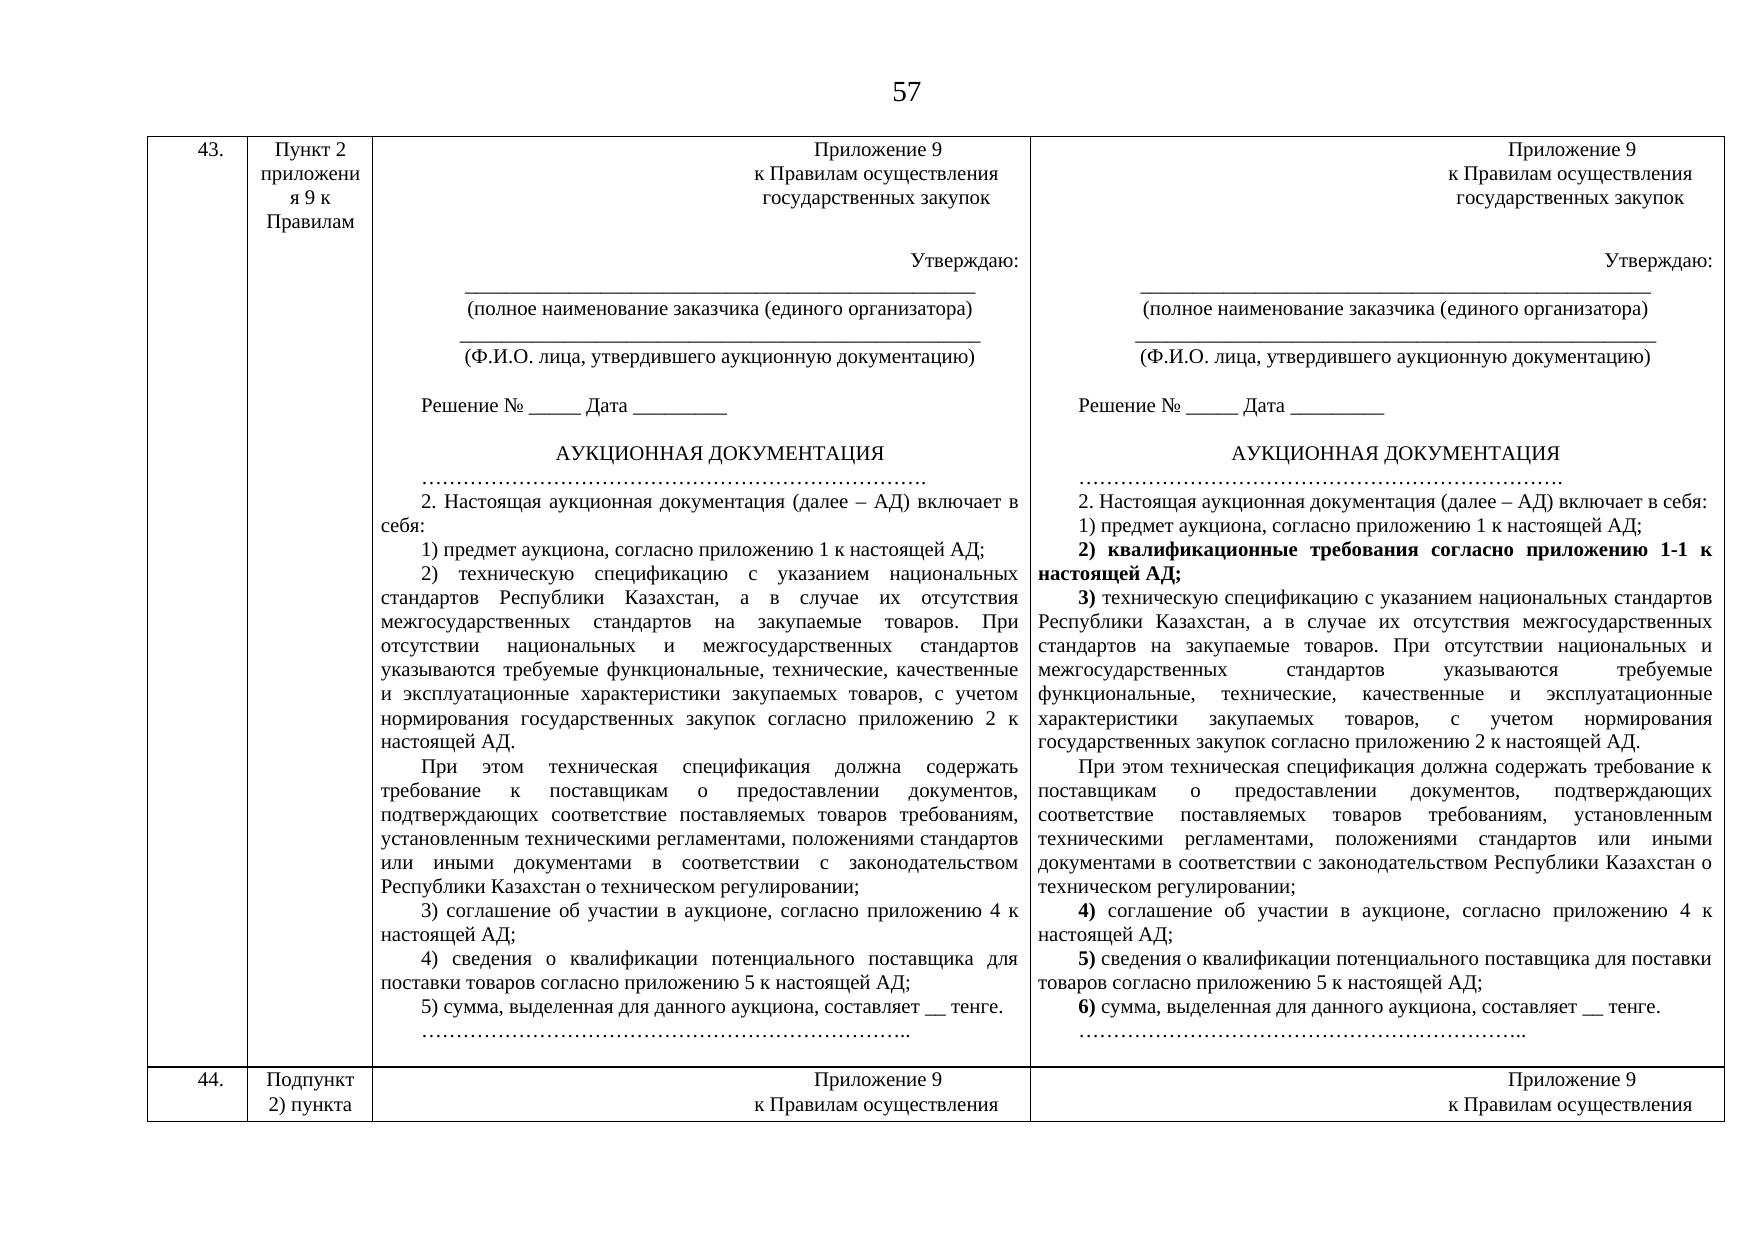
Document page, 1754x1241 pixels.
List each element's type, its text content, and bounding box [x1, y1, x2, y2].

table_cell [248, 1068, 372, 1121]
table_cell Утверждаю: _________________________________________________ (полное наименование заказчика (единого организатора) __________________________________________________ (Ф.И.О. лица, утвердившего аукционную документацию) Решение № _____ Дата _________ АУКЦИОННАЯ ДОКУМЕНТАЦИЯ ………………………………………………………………. 2. Настоящая аукционная документация (далее – АД) включает в себя: 1) предмет аукциона, согласно приложению 1 к настоящей АД; 2) техническую спецификацию с указанием национальных стандартов Республики Казахстан, а в случае их отсутствия межгосударственных стандартов на закупаемые товаров. При отсутствии национальных и межгосударственных стандартов указываются требуемые функциональные, технические, качественные и эксплуатационные характеристики закупаемых товаров, с учетом нормирования государственных закупок согласно приложению 2 к настоящей АД. При этом техническая спецификация должна содержать требование к поставщикам о предоставлении документов, подтверждающих соответствие поставляемых товаров требованиям, установленным техническими регламентами, положениями стандартов или иными документами в соответствии с законодательством Республики Казахстан о техническом регулировании; 3) соглашение об участии в аукционе, согласно приложению 4 к настоящей АД; 4) сведения о квалификации потенциального поставщика для поставки товаров согласно приложению 5 к настоящей АД; 5) сумма, выделенная для данного аукциона, составляет __ тенге. …………………………………………………………….. [373, 137, 1030, 1066]
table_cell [373, 1068, 1030, 1121]
table_cell Пункт 2 приложения 9 к Правилам [248, 137, 372, 1066]
table_cell Утверждаю: _________________________________________________ (полное наименование заказчика (единого организатора) __________________________________________________ (Ф.И.О. лица, утвердившего аукционную документацию) Решение № _____ Дата _________ АУКЦИОННАЯ ДОКУМЕНТАЦИЯ ……………………………………………………………. 2. Настоящая аукционная документация (далее – АД) включает в себя: 1) предмет аукциона, согласно приложению 1 к настоящей АД; 2) квалификационные требования согласно приложению 1-1 к настоящей АД; 3) техническую спецификацию с указанием национальных стандартов Республики Казахстан, а в случае их отсутствия межгосударственных стандартов на закупаемые товаров. При отсутствии национальных и межгосударственных стандартов указываются требуемые функциональные, технические, качественные и эксплуатационные характеристики закупаемых товаров, с учетом нормирования государственных закупок согласно приложению 2 к настоящей АД. При этом техническая спецификация должна содержать требование к поставщикам о предоставлении документов, подтверждающих соответствие поставляемых товаров требованиям, установленным техническими регламентами, положениями стандартов или иными документами в соответствии с законодательством Республики Казахстан о техническом регулировании; 4) соглашение об участии в аукционе, согласно приложению 4 к настоящей АД; 5) сведения о квалификации потенциального поставщика для поставки товаров согласно приложению 5 к настоящей АД; 6) сумма, выделенная для данного аукциона, составляет __ тенге. ……………………………………………………….. [1031, 137, 1724, 1066]
table_cell [148, 137, 247, 1066]
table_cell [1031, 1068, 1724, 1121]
table_cell [148, 1068, 247, 1121]
